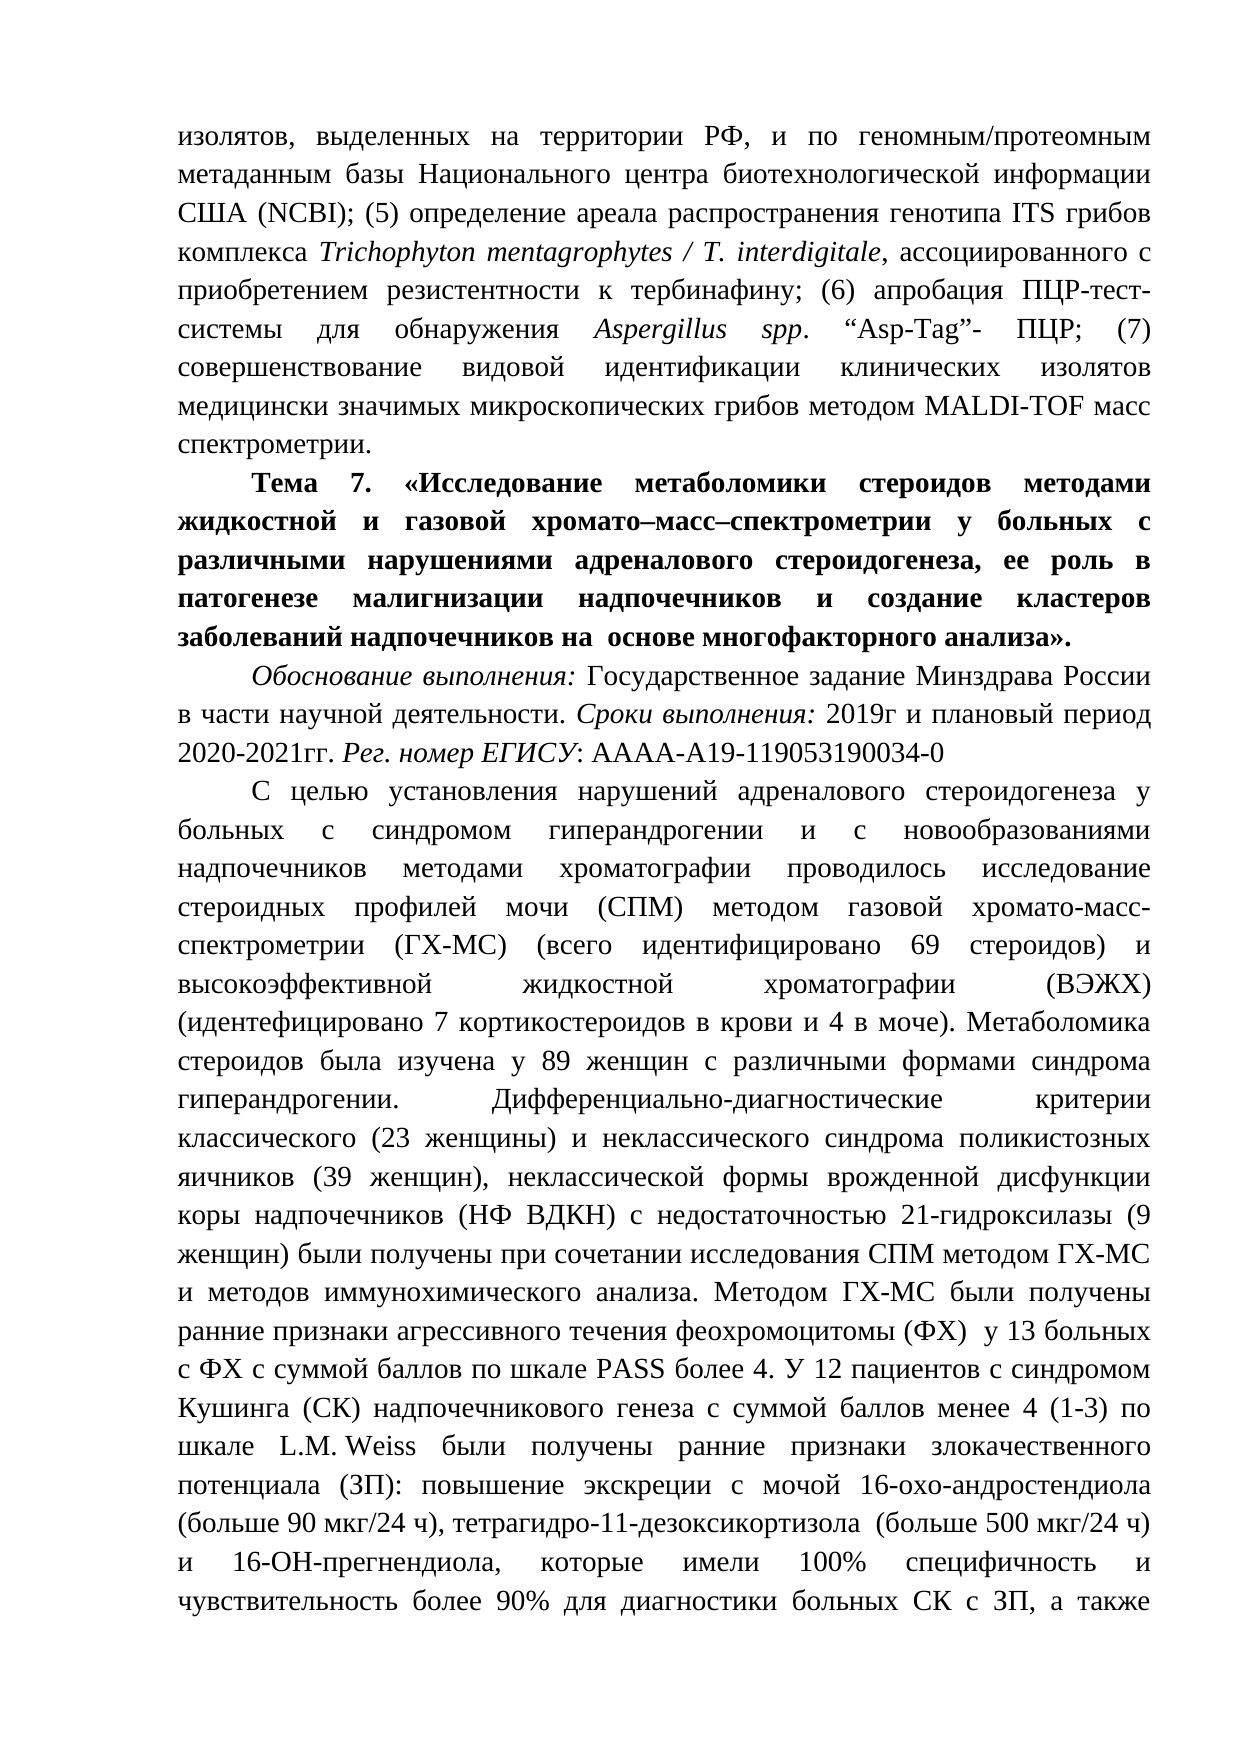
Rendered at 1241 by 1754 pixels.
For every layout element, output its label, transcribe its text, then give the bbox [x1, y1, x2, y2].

text Тема 7. «Исследование метаболомики стероидов методами жидкостной и газовой хромато–масс–спектрометрии у больных с различными нарушениями адреналового стероидогенеза, ее роль в патогенезе малигнизации надпочечников и создание кластеров заболеваний надпочечников на основе многофакторного анализа». [177, 465, 1152, 653]
text Обоснование выполнения: Государственное задание Минздрава России в части научной деятельности. Сроки выполнения: 2019г и плановый период 2020-2021гг. Рег. номер ЕГИСУ: АААА-А19-119053190034-0 [177, 658, 1152, 768]
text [177, 118, 1152, 460]
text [177, 773, 1152, 1616]
